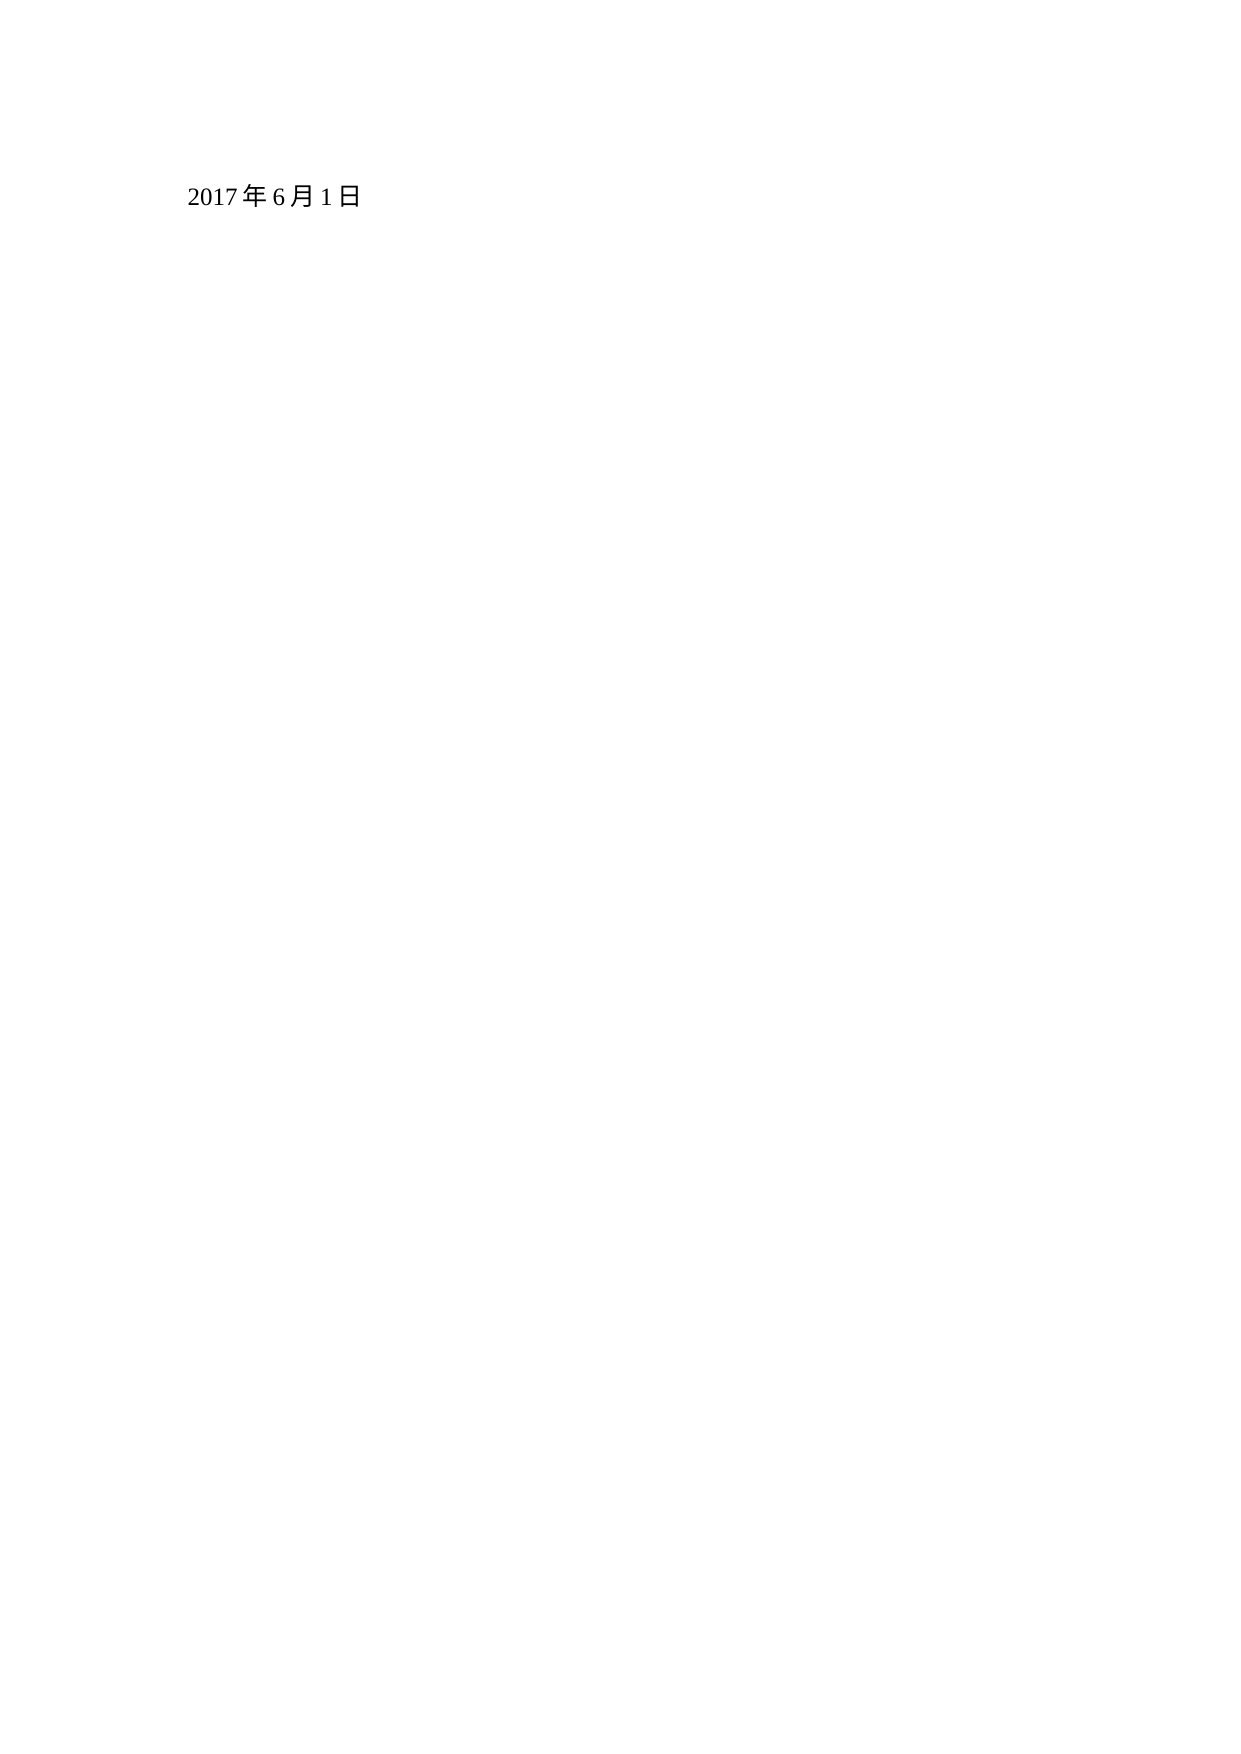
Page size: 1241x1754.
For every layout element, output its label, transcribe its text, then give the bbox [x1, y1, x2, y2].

text 2017年6月1日 [187, 162, 1053, 227]
